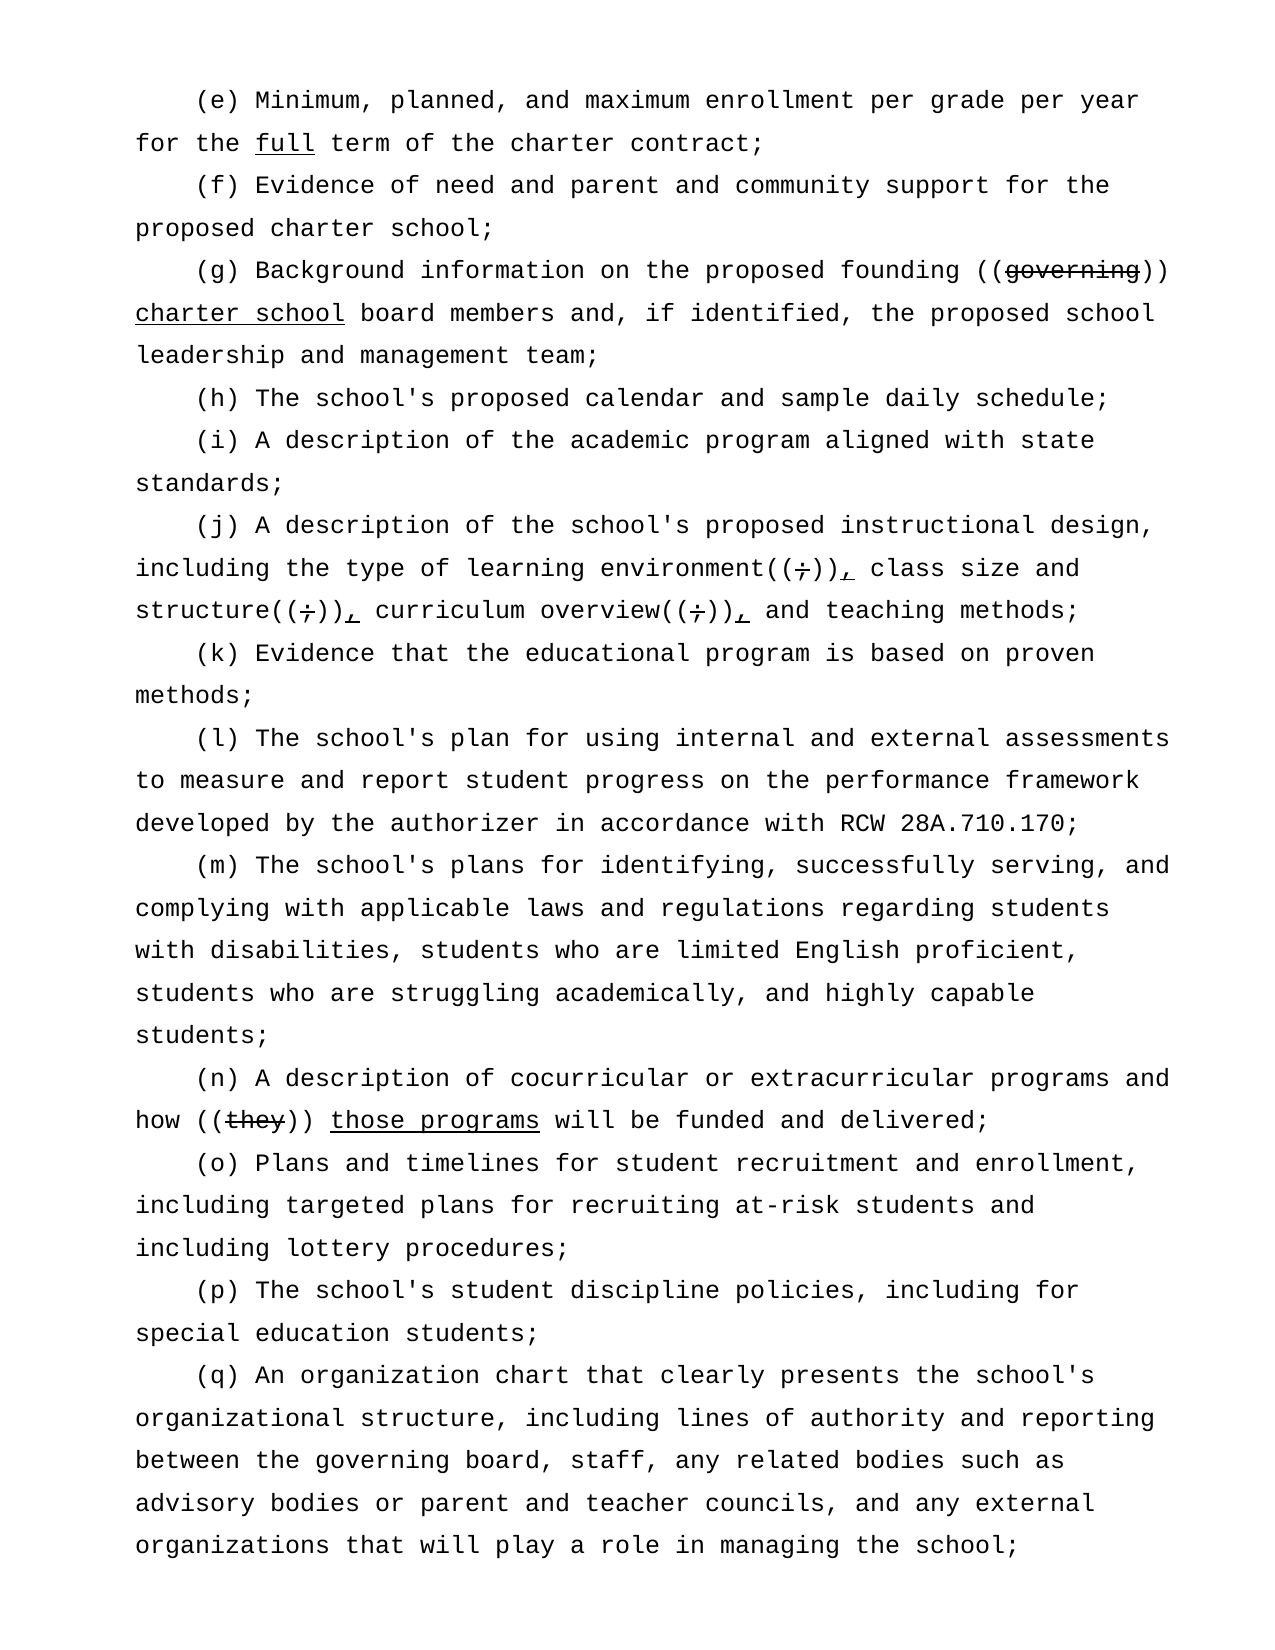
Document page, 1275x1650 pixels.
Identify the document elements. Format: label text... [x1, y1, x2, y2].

text (f) Evidence of need and parent and community support for the proposed charter school; [135, 160, 1170, 245]
text (q) An organization chart that clearly presents the school's organizational structure, including lines of authority and reporting between the governing board, staff, any related bodies such as advisory bodies or parent and teacher councils, and any external organizations that will play a role in managing the school; [135, 1350, 1170, 1562]
text (k) Evidence that the educational program is based on proven methods; [135, 627, 1170, 712]
text (i) A description of the academic program aligned with state standards; [135, 415, 1170, 500]
text (l) The school's plan for using internal and external assessments to measure and report student progress on the performance framework developed by the authorizer in accordance with RCW 28A.710.170; [135, 712, 1170, 840]
text (j) A description of the school's proposed instructional design, including the type of learning environment((;)), class size and structure((;)), curriculum overview((;)), and teaching methods; [135, 500, 1170, 627]
text (h) The school's proposed calendar and sample daily schedule; [135, 372, 1170, 415]
text (g) Background information on the proposed founding ((governing)) charter school board members and, if identified, the proposed school leadership and management team; [135, 245, 1170, 372]
text (m) The school's plans for identifying, successfully serving, and complying with applicable laws and regulations regarding students with disabilities, students who are limited English proficient, students who are struggling academically, and highly capable students; [135, 840, 1170, 1052]
text (p) The school's student discipline policies, including for special education students; [135, 1265, 1170, 1350]
text (n) A description of cocurricular or extracurricular programs and how ((they)) those programs will be funded and delivered; [135, 1052, 1170, 1137]
text (e) Minimum, planned, and maximum enrollment per grade per year for the full term of the charter contract; [135, 75, 1170, 160]
text (o) Plans and timelines for student recruitment and enrollment, including targeted plans for recruiting at-risk students and including lottery procedures; [135, 1137, 1170, 1265]
